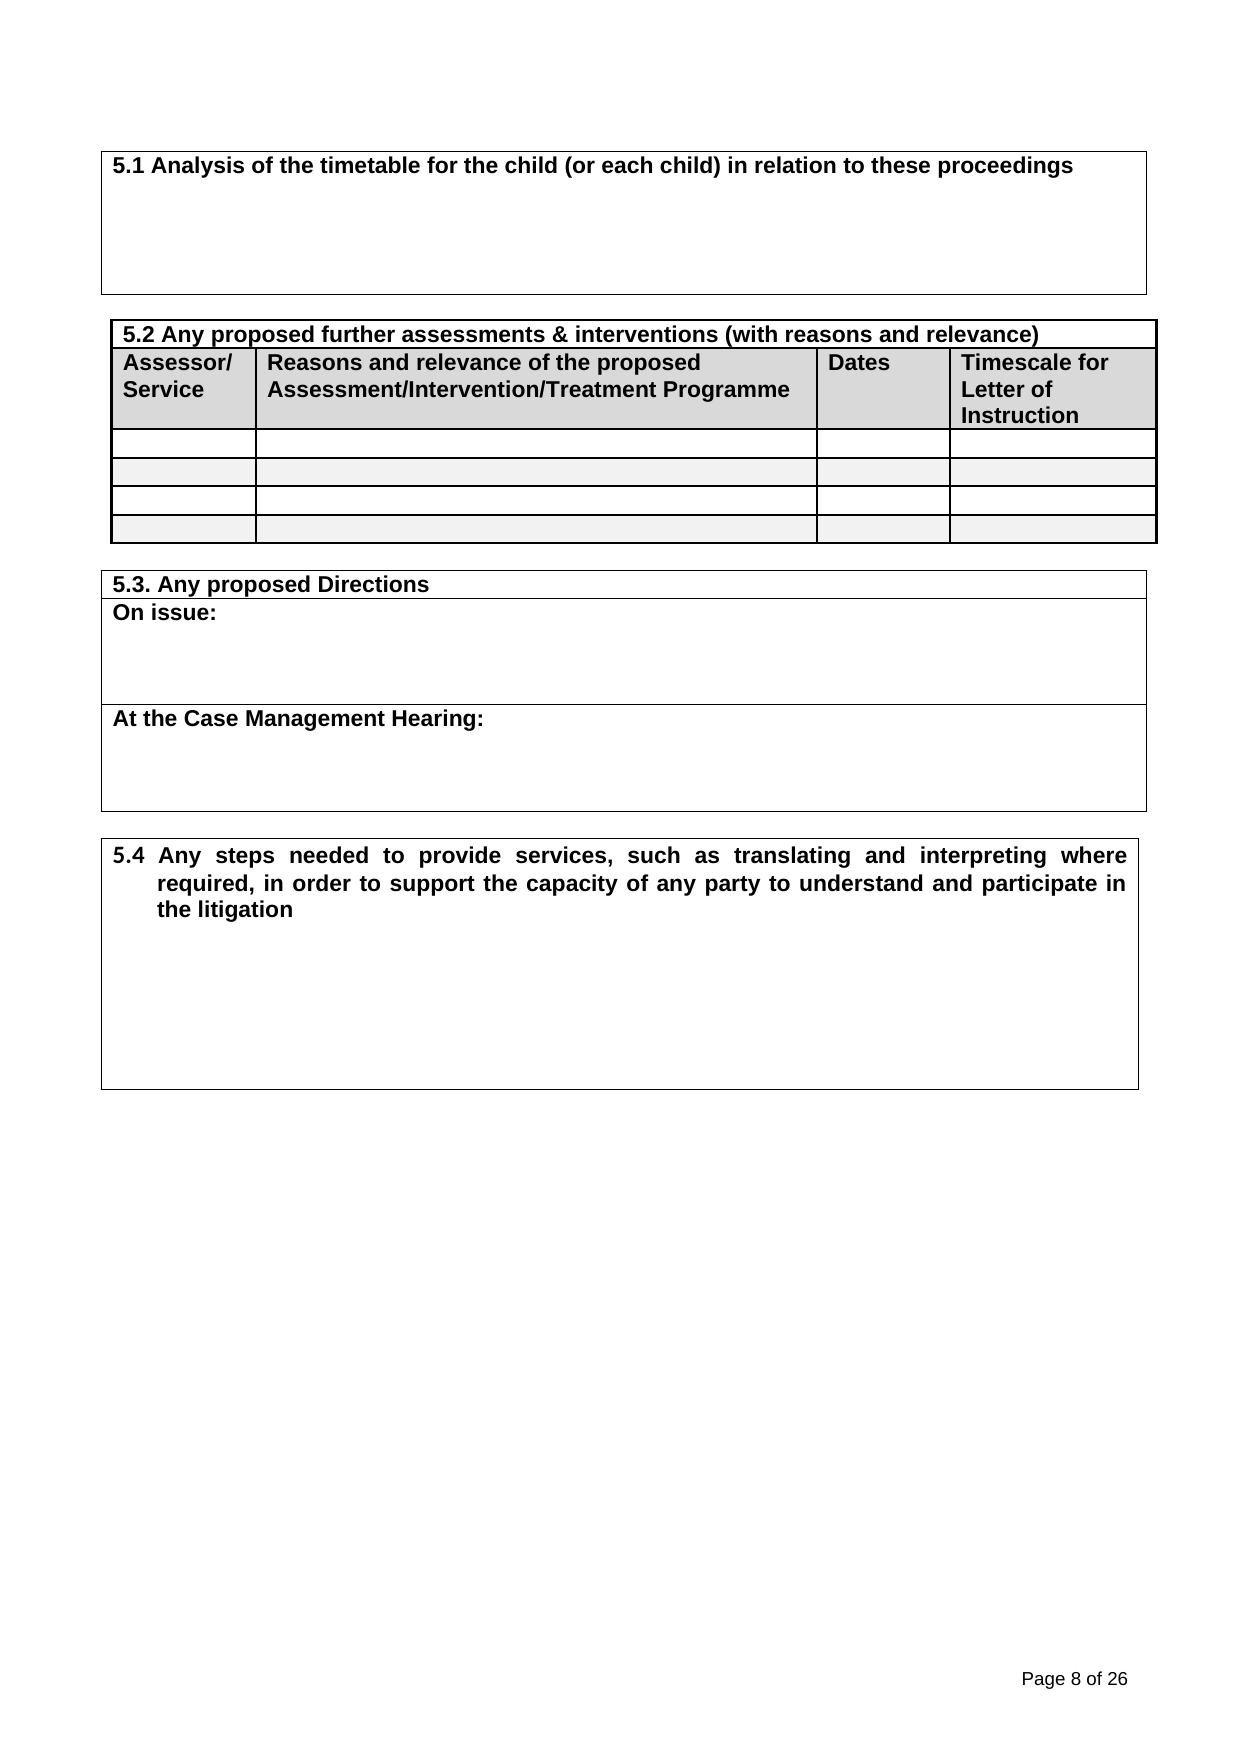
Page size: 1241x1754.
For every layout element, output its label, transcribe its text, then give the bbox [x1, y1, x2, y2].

table_cell [113, 516, 255, 542]
table_cell [818, 516, 949, 542]
table_cell On issue: [102, 599, 1146, 704]
table_cell At the Case Management Hearing: [102, 705, 1146, 811]
table_cell [257, 430, 816, 457]
table_cell [257, 459, 816, 485]
table_cell [113, 487, 255, 513]
table_header 5.4 Any steps needed to provide services, such as translating and interpreting where required, in order to support the capacity of any party to understand and participate in the litigation [102, 839, 1138, 1089]
table_cell Timescale for Letter of Instruction [951, 349, 1155, 428]
table_header 5.3. Any proposed Directions [102, 571, 1146, 598]
table_cell [818, 459, 949, 485]
table_cell [951, 430, 1155, 457]
table_header 5.1 Analysis of the timetable for the child (or each child) in relation to these proceedings [102, 152, 1146, 294]
table_cell [113, 459, 255, 485]
table_cell Reasons and relevance of the proposed Assessment/Intervention/Treatment Programme [257, 349, 816, 428]
table_cell Dates [818, 349, 949, 428]
table_cell [818, 430, 949, 457]
table_header 5.2 Any proposed further assessments & interventions (with reasons and relevance) [113, 321, 1155, 347]
table_cell [257, 516, 816, 542]
table_cell Assessor/ Service [113, 349, 255, 428]
table_cell [113, 430, 255, 457]
table_cell [951, 487, 1155, 513]
table_cell [951, 516, 1155, 542]
table_cell [818, 487, 949, 513]
table_cell [257, 487, 816, 513]
table_cell [951, 459, 1155, 485]
